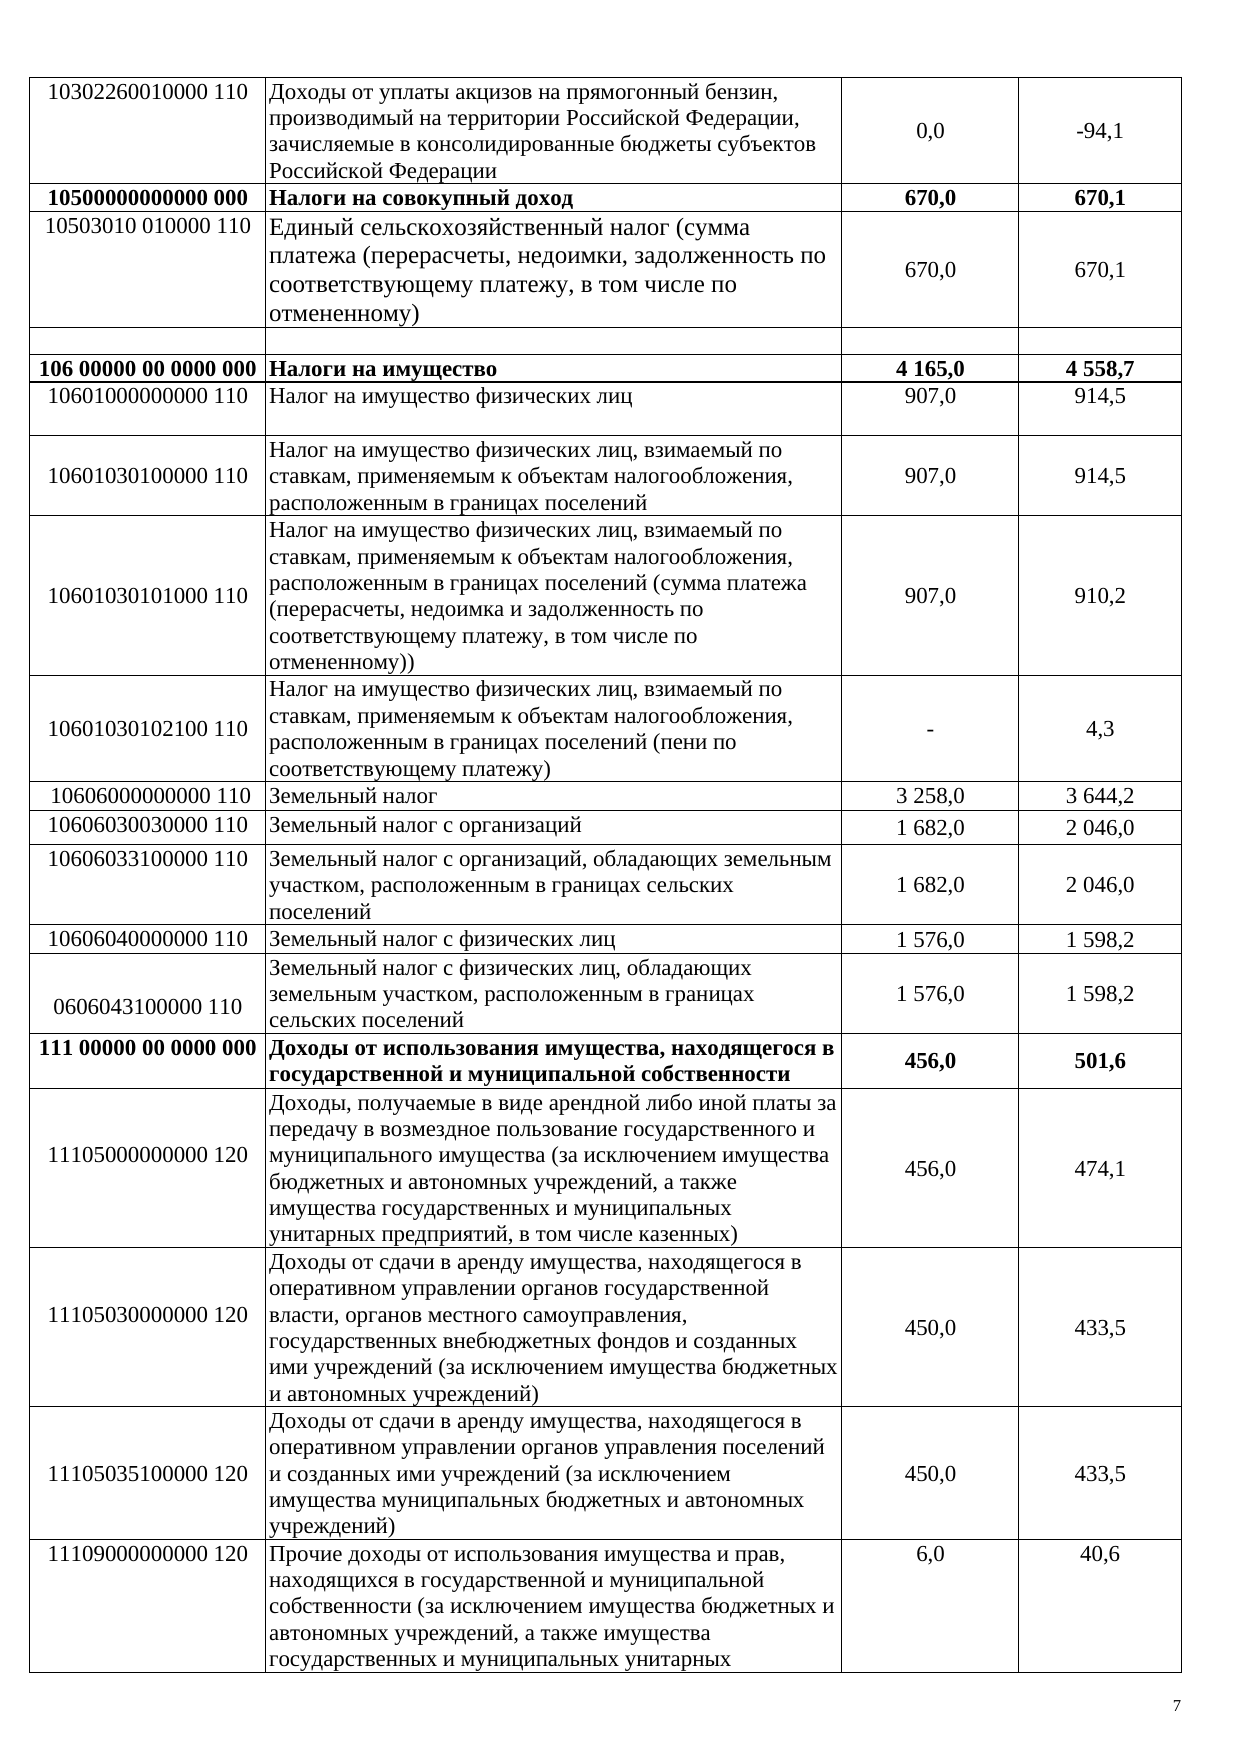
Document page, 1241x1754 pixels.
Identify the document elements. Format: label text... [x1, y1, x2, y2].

table_cell 11109000000000 120 [30, 1540, 265, 1672]
table_cell Налоги на совокупный доход [266, 184, 841, 211]
table_cell Земельный налог [266, 782, 841, 810]
table_cell 3 644,2 [1019, 782, 1181, 810]
table_cell 10302260010000 110 [30, 78, 265, 183]
table_cell 10601030101000 110 [30, 516, 265, 674]
table_cell 40,6 [1019, 1540, 1181, 1672]
table_cell 910,2 [1019, 516, 1181, 674]
table_cell 4,3 [1019, 676, 1181, 781]
table_cell Налог на имущество физических лиц [266, 383, 841, 435]
table_cell 0606043100000 110 [30, 954, 265, 1033]
table_cell 4 558,7 [1019, 355, 1181, 381]
table_cell - [842, 676, 1018, 781]
table_cell [30, 328, 265, 354]
table_cell 1 576,0 [842, 954, 1018, 1033]
table_cell Земельный налог с организаций, обладающих земельным участком, расположенным в границах сельских поселений [266, 845, 841, 924]
table_cell 907,0 [842, 436, 1018, 515]
table_cell 456,0 [842, 1034, 1018, 1088]
table_cell 10606040000000 110 [30, 925, 265, 953]
table_cell -94,1 [1019, 78, 1181, 183]
table_cell Единый сельскохозяйственный налог (сумма платежа (перерасчеты, недоимки, задолженность по соответствующему платежу, в том числе по отмененному) [266, 212, 841, 327]
table_cell 4 165,0 [842, 355, 1018, 381]
table_cell 10500000000000 000 [30, 184, 265, 211]
table_cell Доходы, получаемые в виде арендной либо иной платы за передачу в возмездное пользование государственного и муниципального имущества (за исключением имущества бюджетных и автономных учреждений, а также имущества государственных и муниципальных унитарных предприятий, в том числе казенных) [266, 1089, 841, 1247]
table_cell 11105030000000 120 [30, 1248, 265, 1406]
table_cell 10601000000000 110 [30, 383, 265, 435]
table_cell Доходы от использования имущества, находящегося в государственной и муниципальной собственности [266, 1034, 841, 1088]
table_cell 501,6 [1019, 1034, 1181, 1088]
table_cell 3 258,0 [842, 782, 1018, 810]
table_cell Доходы от сдачи в аренду имущества, находящегося в оперативном управлении органов государственной власти, органов местного самоуправления, государственных внебюджетных фондов и созданных ими учреждений (за исключением имущества бюджетных и автономных учреждений) [266, 1248, 841, 1406]
table_cell 1 682,0 [842, 845, 1018, 924]
table_cell 907,0 [842, 516, 1018, 674]
table_cell [842, 328, 1018, 354]
table_cell 433,5 [1019, 1407, 1181, 1539]
table_cell 10606030030000 110 [30, 811, 265, 844]
table_cell 10601030102100 110 [30, 676, 265, 781]
table_cell 907,0 [842, 383, 1018, 435]
table_cell Доходы от сдачи в аренду имущества, находящегося в оперативном управлении органов управления поселений и созданных ими учреждений (за исключением имущества муниципальных бюджетных и автономных учреждений) [266, 1407, 841, 1539]
table_cell 670,1 [1019, 212, 1181, 327]
table_cell 433,5 [1019, 1248, 1181, 1406]
table_cell 450,0 [842, 1248, 1018, 1406]
table_cell 914,5 [1019, 383, 1181, 435]
table_cell 1 682,0 [842, 811, 1018, 844]
table_cell 670,0 [842, 212, 1018, 327]
table_cell 10606000000000 110 [30, 782, 265, 810]
table_cell 456,0 [842, 1089, 1018, 1247]
table_cell Налог на имущество физических лиц, взимаемый по ставкам, применяемым к объектам налогообложения, расположенным в границах поселений (пени по соответствующему платежу) [266, 676, 841, 781]
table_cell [266, 1540, 841, 1672]
table_cell 1 598,2 [1019, 925, 1181, 953]
table_cell Доходы от уплаты акцизов на прямогонный бензин, производимый на территории Российской Федерации, зачисляемые в консолидированные бюджеты субъектов Российской Федерации [266, 78, 841, 183]
table_cell [266, 328, 841, 354]
table_cell [1019, 328, 1181, 354]
table_cell 10601030100000 110 [30, 436, 265, 515]
table_cell 670,1 [1019, 184, 1181, 211]
table_cell 1 576,0 [842, 925, 1018, 953]
table_cell Налог на имущество физических лиц, взимаемый по ставкам, применяемым к объектам налогообложения, расположенным в границах поселений (сумма платежа (перерасчеты, недоимка и задолженность по соответствующему платежу, в том числе по отмененному)) [266, 516, 841, 674]
table_cell 10606033100000 110 [30, 845, 265, 924]
table_cell 450,0 [842, 1407, 1018, 1539]
table_cell 6,0 [842, 1540, 1018, 1672]
table_cell 2 046,0 [1019, 845, 1181, 924]
table_cell 11105000000000 120 [30, 1089, 265, 1247]
table_cell 10503010 010000 110 [30, 212, 265, 327]
table_cell 111 00000 00 0000 000 [30, 1034, 265, 1088]
table_cell 2 046,0 [1019, 811, 1181, 844]
table_cell 914,5 [1019, 436, 1181, 515]
table_cell Налог на имущество физических лиц, взимаемый по ставкам, применяемым к объектам налогообложения, расположенным в границах поселений [266, 436, 841, 515]
table_cell Земельный налог с физических лиц [266, 925, 841, 953]
table_cell 474,1 [1019, 1089, 1181, 1247]
table_cell Налоги на имущество [266, 355, 841, 381]
table_cell 11105035100000 120 [30, 1407, 265, 1539]
table_cell 670,0 [842, 184, 1018, 211]
table_cell 106 00000 00 0000 000 [30, 355, 265, 381]
table_cell 1 598,2 [1019, 954, 1181, 1033]
table_cell Земельный налог с организаций [266, 811, 841, 844]
table_cell 0,0 [842, 78, 1018, 183]
table_cell Земельный налог с физических лиц, обладающих земельным участком, расположенным в границах сельских поселений [266, 954, 841, 1033]
